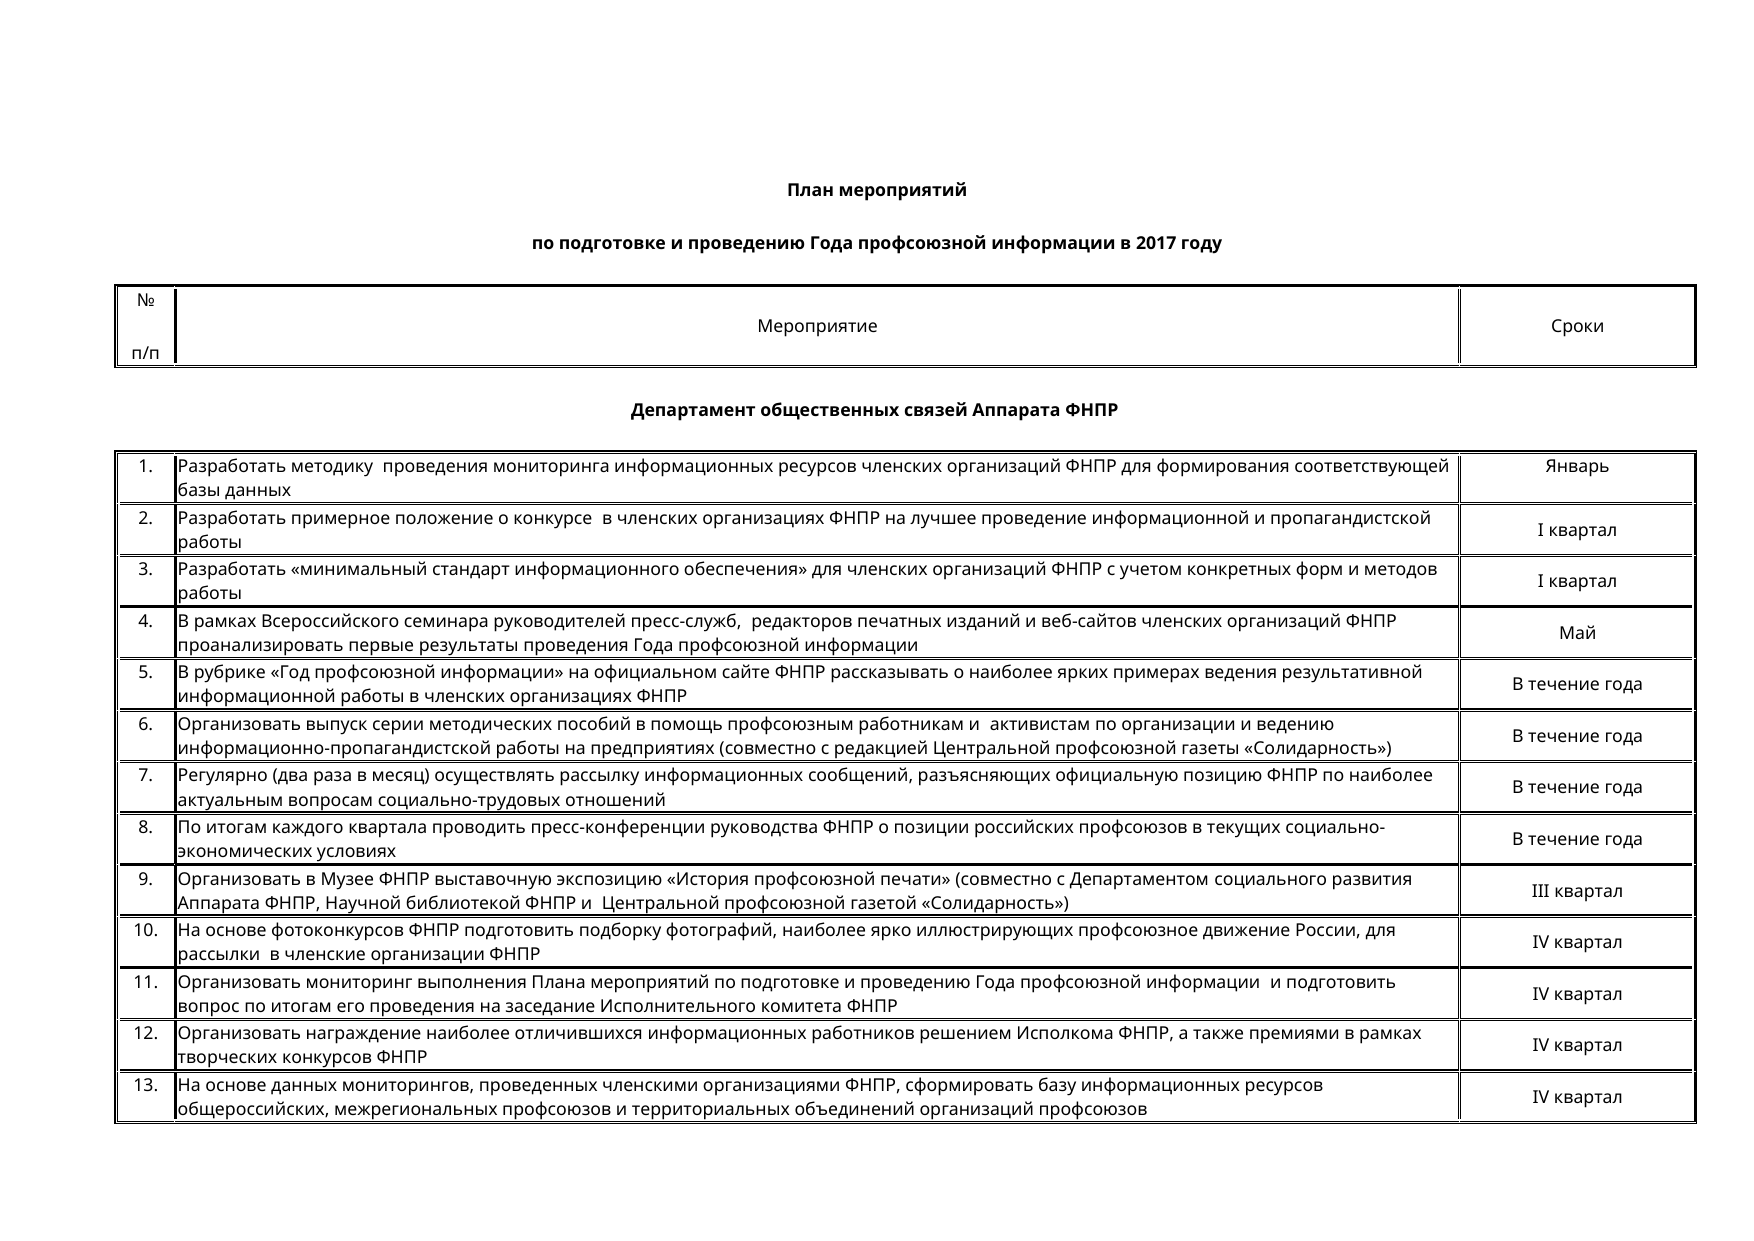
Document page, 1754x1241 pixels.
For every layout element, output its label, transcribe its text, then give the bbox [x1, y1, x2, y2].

table_cell IV квартал [1460, 1069, 1695, 1121]
table_cell 2. [116, 502, 175, 553]
table_cell 10. [118, 914, 174, 966]
table_header № п/п [118, 286, 175, 364]
text Департамент общественных связей Аппарата ФНПР [118, 397, 1636, 421]
table_cell В течение года [1461, 811, 1695, 863]
text План мероприятий [118, 177, 1636, 201]
table_cell I квартал [1461, 554, 1695, 605]
table_cell В течение года [1461, 708, 1695, 760]
table_cell 6. [118, 708, 174, 760]
table_cell 4. [118, 605, 174, 657]
table_cell 5. [116, 657, 175, 708]
table_cell По итогам каждого квартала проводить пресс-конференции руководства ФНПР о позиции российских профсоюзов в текущих социально-экономических условиях [177, 815, 1458, 863]
table_cell В рубрике «Год профсоюзной информации» на официальном сайте ФНПР рассказывать о наиболее ярких примерах ведения результативной информационной работы в членских организациях ФНПР [177, 660, 1458, 708]
table_header Разработать методику проведения мониторинга информационных ресурсов членских организаций ФНПР для формирования соответствующей базы данных [175, 454, 1459, 502]
table_cell I квартал [1460, 502, 1696, 553]
table_cell В рамках Всероссийского семинара руководителей пресс-служб, редакторов печатных изданий и веб-сайтов членских организаций ФНПР проанализировать первые результаты проведения Года профсоюзной информации [177, 608, 1458, 657]
table_header 1. [118, 452, 175, 502]
table_cell 3. [118, 554, 174, 605]
table_cell В течение года [1460, 760, 1696, 811]
table_cell Организовать в Музее ФНПР выставочную экспозицию «История профсоюзной печати» (совместно с Департаментом социального развития Аппарата ФНПР, Научной библиотекой ФНПР и Центральной профсоюзной газетой «Солидарность») [177, 866, 1458, 914]
table_cell IV квартал [1461, 966, 1694, 1017]
table_cell IV квартал [1461, 914, 1695, 966]
table_cell Организовать награждение наиболее отличившихся информационных работников решением Исполкома ФНПР, а также премиями в рамках творческих конкурсов ФНПР [177, 1021, 1458, 1069]
table_cell 13. [118, 1069, 175, 1121]
table_header Сроки [1460, 287, 1694, 364]
table_header Январь [1460, 454, 1694, 502]
table_cell Разработать примерное положение о конкурсе в членских организациях ФНПР на лучшее проведение информационной и пропагандистской работы [177, 505, 1458, 553]
table_cell Организовать мониторинг выполнения Плана мероприятий по подготовке и проведению Года профсоюзной информации и подготовить вопрос по итогам его проведения на заседание Исполнительного комитета ФНПР [177, 969, 1458, 1017]
table_header Мероприятие [175, 287, 1459, 364]
text по подготовке и проведению Года профсоюзной информации в 2017 году [118, 231, 1636, 255]
table_cell Разработать «минимальный стандарт информационного обеспечения» для членских организаций ФНПР с учетом конкретных форм и методов работы [177, 557, 1458, 605]
table_cell Май [1461, 605, 1694, 657]
table_cell 7. [116, 760, 175, 811]
table_cell В течение года [1460, 657, 1696, 708]
table_cell 12. [118, 1018, 174, 1069]
table_cell 11. [118, 966, 174, 1017]
table_cell На основе фотоконкурсов ФНПР подготовить подборку фотографий, наиболее ярко иллюстрирующих профсоюзное движение России, для рассылки в членские организации ФНПР [177, 918, 1458, 966]
table_cell Организовать выпуск серии методических пособий в помощь профсоюзным работникам и активистам по организации и ведению информационно-пропагандистской работы на предприятиях (совместно с редакцией Центральной профсоюзной газеты «Солидарность») [177, 712, 1458, 760]
table_cell Регулярно (два раза в месяц) осуществлять рассылку информационных сообщений, разъясняющих официальную позицию ФНПР по наиболее актуальным вопросам социально-трудовых отношений [177, 763, 1458, 811]
table_cell III квартал [1461, 863, 1696, 914]
table_cell 9. [116, 863, 174, 914]
table_cell IV квартал [1461, 1018, 1695, 1069]
table_cell 8. [118, 811, 174, 863]
table_cell На основе данных мониторингов, проведенных членскими организациями ФНПР, сформировать базу информационных ресурсов общероссийских, межрегиональных профсоюзов и территориальных объединений организаций профсоюзов [175, 1073, 1459, 1121]
